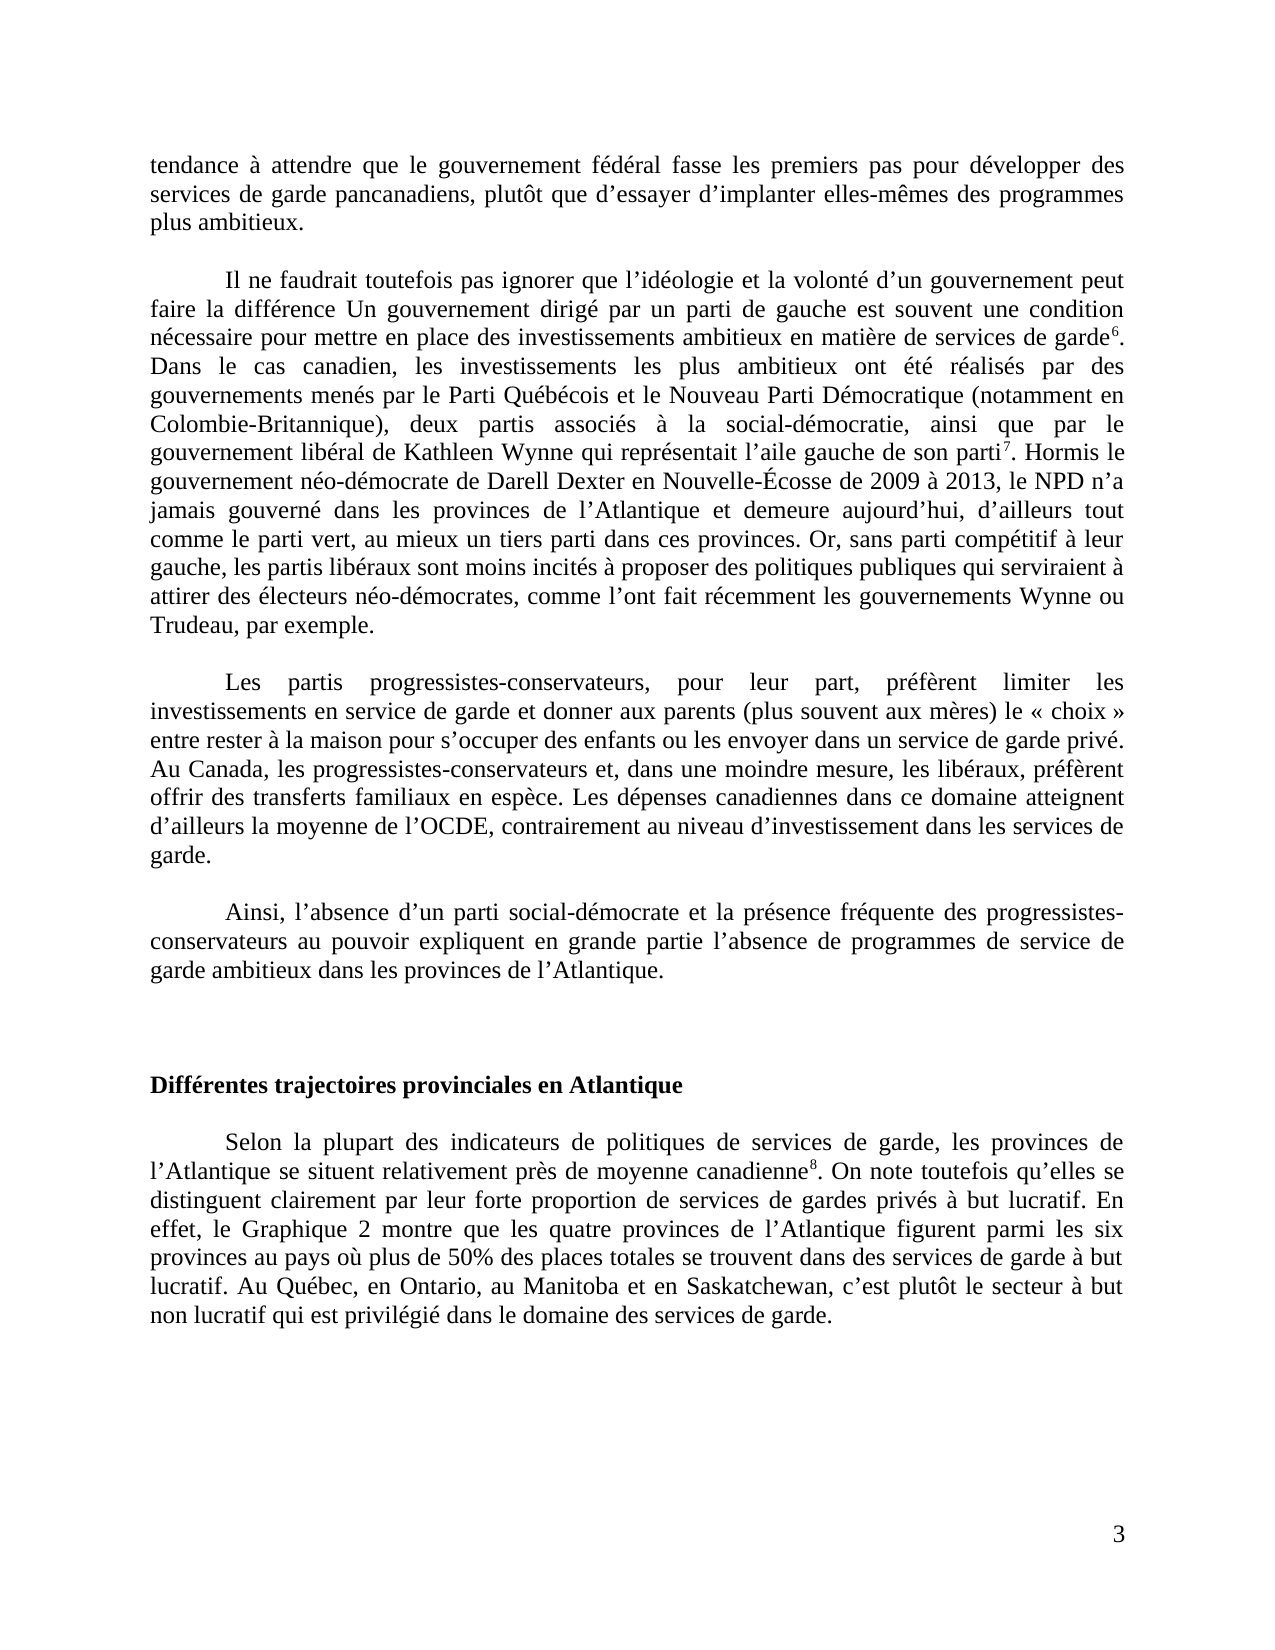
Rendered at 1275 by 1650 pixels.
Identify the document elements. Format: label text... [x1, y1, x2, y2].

text Les partis progressistes-conservateurs, pour leur part, préfèrent limiter les investissements en service de garde et donner aux parents (plus souvent aux mères) le « choix » entre rester à la maison pour s’occuper des enfants ou les envoyer dans un service de garde privé. Au Canada, les progressistes-conservateurs et, dans une moindre mesure, les libéraux, préfèrent offrir des transferts familiaux en espèce. Les dépenses canadiennes dans ce domaine atteignent d’ailleurs la moyenne de l’OCDE, contrairement au niveau d’investissement dans les services de garde. [150, 667, 1125, 869]
text Il ne faudrait toutefois pas ignorer que l’idéologie et la volonté d’un gouvernement peut faire la différence Un gouvernement dirigé par un parti de gauche est souvent une condition nécessaire pour mettre en place des investissements ambitieux en matière de services de garde. Dans le cas canadien, les investissements les plus ambitieux ont été réalisés par des gouvernements menés par le Parti Québécois et le Nouveau Parti Démocratique (notamment en Colombie-Britannique), deux partis associés à la social-démocratie, ainsi que par le gouvernement libéral de Kathleen Wynne qui représentait l’aile gauche de son parti. Hormis le gouvernement néo-démocrate de Darell Dexter en Nouvelle-Écosse de 2009 à 2013, le NPD n’a jamais gouverné dans les provinces de l’Atlantique et demeure aujourd’hui, d’ailleurs tout comme le parti vert, au mieux un tiers parti dans ces provinces. Or, sans parti compétitif à leur gauche, les partis libéraux sont moins incités à proposer des politiques publiques qui serviraient à attirer des électeurs néo-démocrates, comme l’ont fait récemment les gouvernements Wynne ou Trudeau, par exemple. [150, 265, 1125, 639]
text Ainsi, l’absence d’un parti social-démocrate et la présence fréquente des progressistes-conservateurs au pouvoir expliquent en grande partie l’absence de programmes de service de garde ambitieux dans les provinces de l’Atlantique. [150, 897, 1125, 984]
text Selon la plupart des indicateurs de politiques de services de garde, les provinces de l’Atlantique se situent relativement près de moyenne canadienne. On note toutefois qu’elles se distinguent clairement par leur forte proportion de services de gardes privés à but lucratif. En effet, le Graphique 2 montre que les quatre provinces de l’Atlantique figurent parmi les six provinces au pays où plus de 50% des places totales se trouvent dans des services de garde à but lucratif. Au Québec, en Ontario, au Manitoba et en Saskatchewan, c’est plutôt le secteur à but non lucratif qui est privilégié dans le domaine des services de garde. [150, 1127, 1125, 1329]
text Différentes trajectoires provinciales en Atlantique [150, 1070, 1125, 1099]
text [150, 150, 1125, 236]
